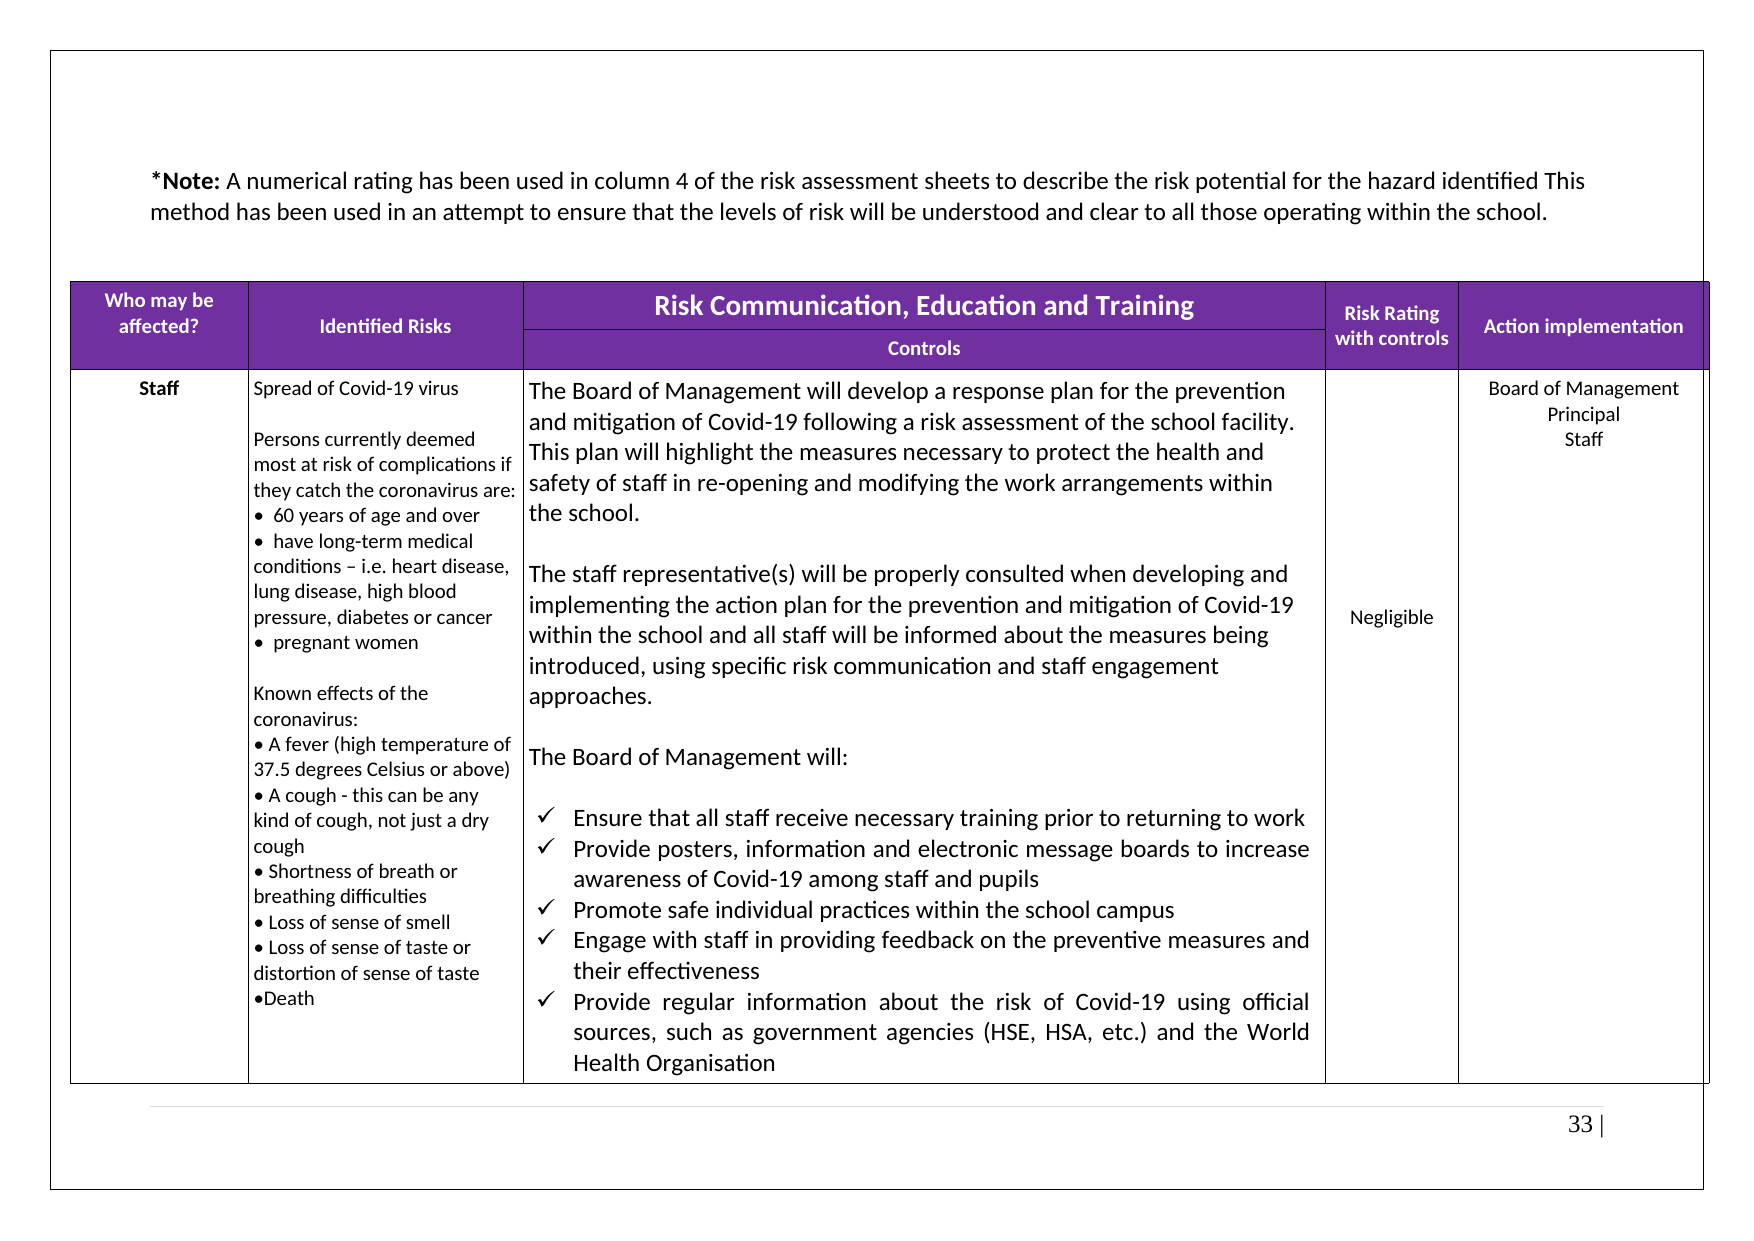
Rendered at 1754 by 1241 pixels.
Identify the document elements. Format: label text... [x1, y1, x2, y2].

text *Note: A numerical rating has been used in column 4 of the risk assessment sheets to describe the risk potential for the hazard identified This method has been used in an attempt to ensure that the levels of risk will be understood and clear to all those operating within the school. [150, 165, 1604, 226]
table_header Who may be affected? [71, 282, 248, 369]
table_cell Negligible [1326, 370, 1458, 1083]
table_header Risk Communication, Education and Training [524, 282, 1325, 329]
table_header Identified Risks [249, 282, 523, 369]
table_header Action implementation [1459, 282, 1703, 369]
table_cell Controls [524, 330, 1325, 369]
table_cell Staff [71, 370, 248, 1083]
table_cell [249, 370, 523, 1083]
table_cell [524, 370, 1325, 1083]
table_header Risk Rating with controls [1326, 282, 1458, 369]
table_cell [1459, 370, 1703, 1083]
